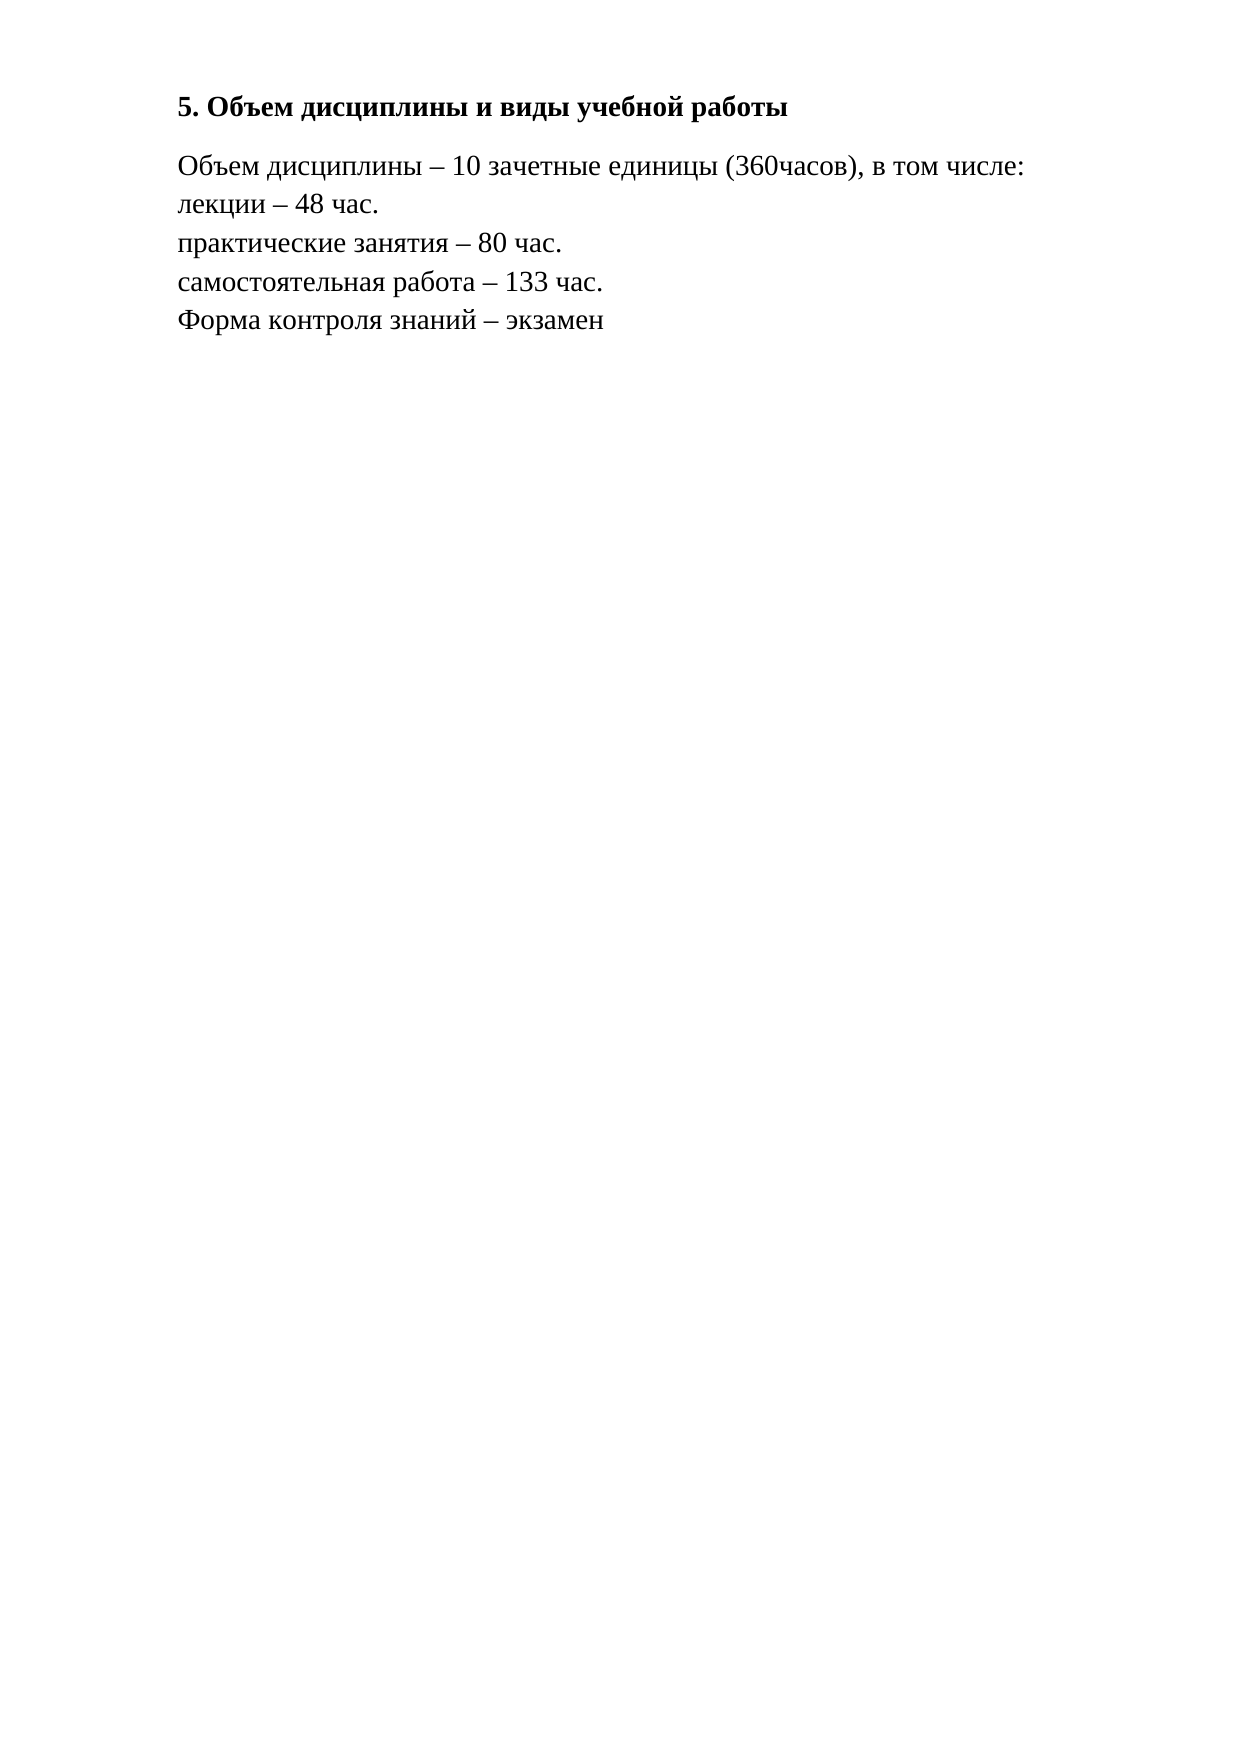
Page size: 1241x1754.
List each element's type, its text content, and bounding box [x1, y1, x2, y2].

text лекции – 48 час. [177, 187, 1152, 220]
text Форма контроля знаний – экзамен [177, 302, 1152, 336]
text самостоятельная работа – 133 час. [177, 264, 1152, 297]
text 5. Объем дисциплины и виды учебной работы [177, 89, 1152, 122]
text Объем дисциплины – 10 зачетные единицы (360часов), в том числе: [177, 148, 1152, 182]
text практические занятия – 80 час. [177, 225, 1152, 259]
